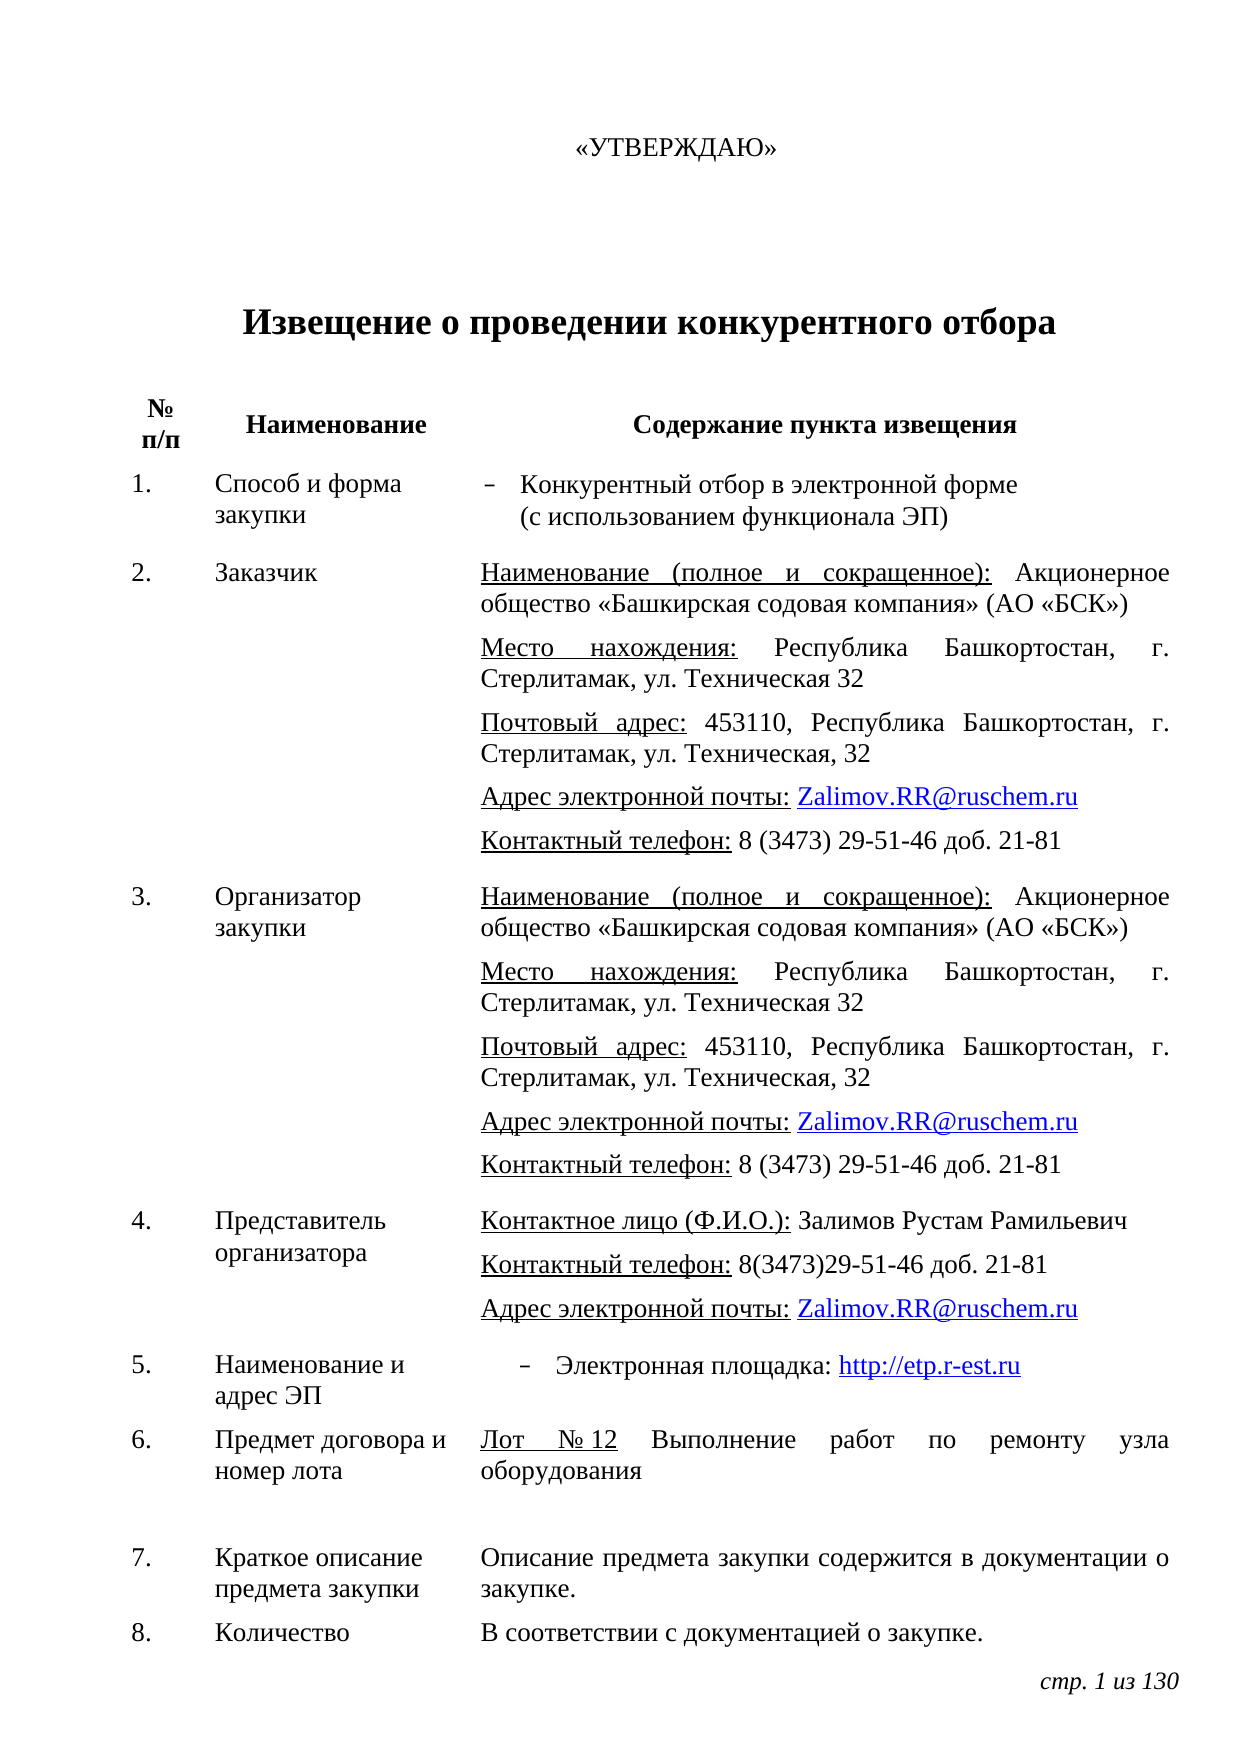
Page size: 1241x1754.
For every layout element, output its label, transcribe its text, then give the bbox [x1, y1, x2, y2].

table_cell [118, 1529, 203, 1603]
table_cell Наименование (полное и сокращенное): Акционерное общество «Башкирская содовая компания» (АО «БСК») Место нахождения: Республика Башкортостан, г. Стерлитамак, ул. Техническая 32 Почтовый адрес: 453110, Республика Башкортостан, г. Стерлитамак, ул. Техническая, 32 Адрес электронной почты: Zalimov.RR@ruschem.ru Контактный телефон: 8 (3473) 29-51-46 доб. 21-81 [469, 544, 1181, 868]
table_cell Наименование и адрес ЭП [203, 1335, 469, 1410]
table_cell [118, 1410, 203, 1529]
table_cell Описание предмета закупки содержится в документации о закупке. [469, 1529, 1181, 1603]
table_cell [118, 1335, 203, 1410]
table_cell Электронная площадка: http://etp.r-est.ru [469, 1335, 1181, 1410]
table_cell Краткое описание предмета закупки [203, 1529, 469, 1603]
table_header Наименование [203, 380, 469, 454]
text Извещение о проведении конкурентного отбора [118, 299, 1181, 342]
table_cell Представитель организатора [203, 1192, 469, 1335]
table_cell [118, 1192, 203, 1335]
table_cell Организатор закупки [203, 868, 469, 1192]
table_cell Способ и форма закупки [203, 455, 469, 544]
table_header Содержание пункта извещения [469, 380, 1181, 454]
table_cell Конкурентный отбор в электронной форме (с использованием функционала ЭП) [469, 455, 1181, 544]
table_cell Наименование (полное и сокращенное): Акционерное общество «Башкирская содовая компания» (АО «БСК») Место нахождения: Республика Башкортостан, г. Стерлитамак, ул. Техническая 32 Почтовый адрес: 453110, Республика Башкортостан, г. Стерлитамак, ул. Техническая, 32 Адрес электронной почты: Zalimov.RR@ruschem.ru Контактный телефон: 8 (3473) 29-51-46 доб. 21-81 [469, 868, 1181, 1192]
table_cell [469, 1604, 1181, 1647]
table_cell [118, 868, 203, 1192]
table_cell Заказчик [203, 544, 469, 868]
table_cell Предмет договора и номер лота [203, 1410, 469, 1529]
table_cell Лот № 12 Выполнение работ по ремонту узла оборудования [469, 1410, 1181, 1529]
text «УТВЕРЖДАЮ» [575, 131, 1181, 162]
table_header № п/п [118, 380, 203, 454]
table_cell [118, 544, 203, 868]
table_cell Контактное лицо (Ф.И.О.): Залимов Рустам Рамильевич Контактный телефон: 8(3473)29-51-46 доб. 21-81 Адрес электронной почты: Zalimov.RR@ruschem.ru [469, 1192, 1181, 1335]
table_cell [118, 1604, 203, 1647]
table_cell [203, 1604, 469, 1647]
table_cell [118, 455, 203, 544]
